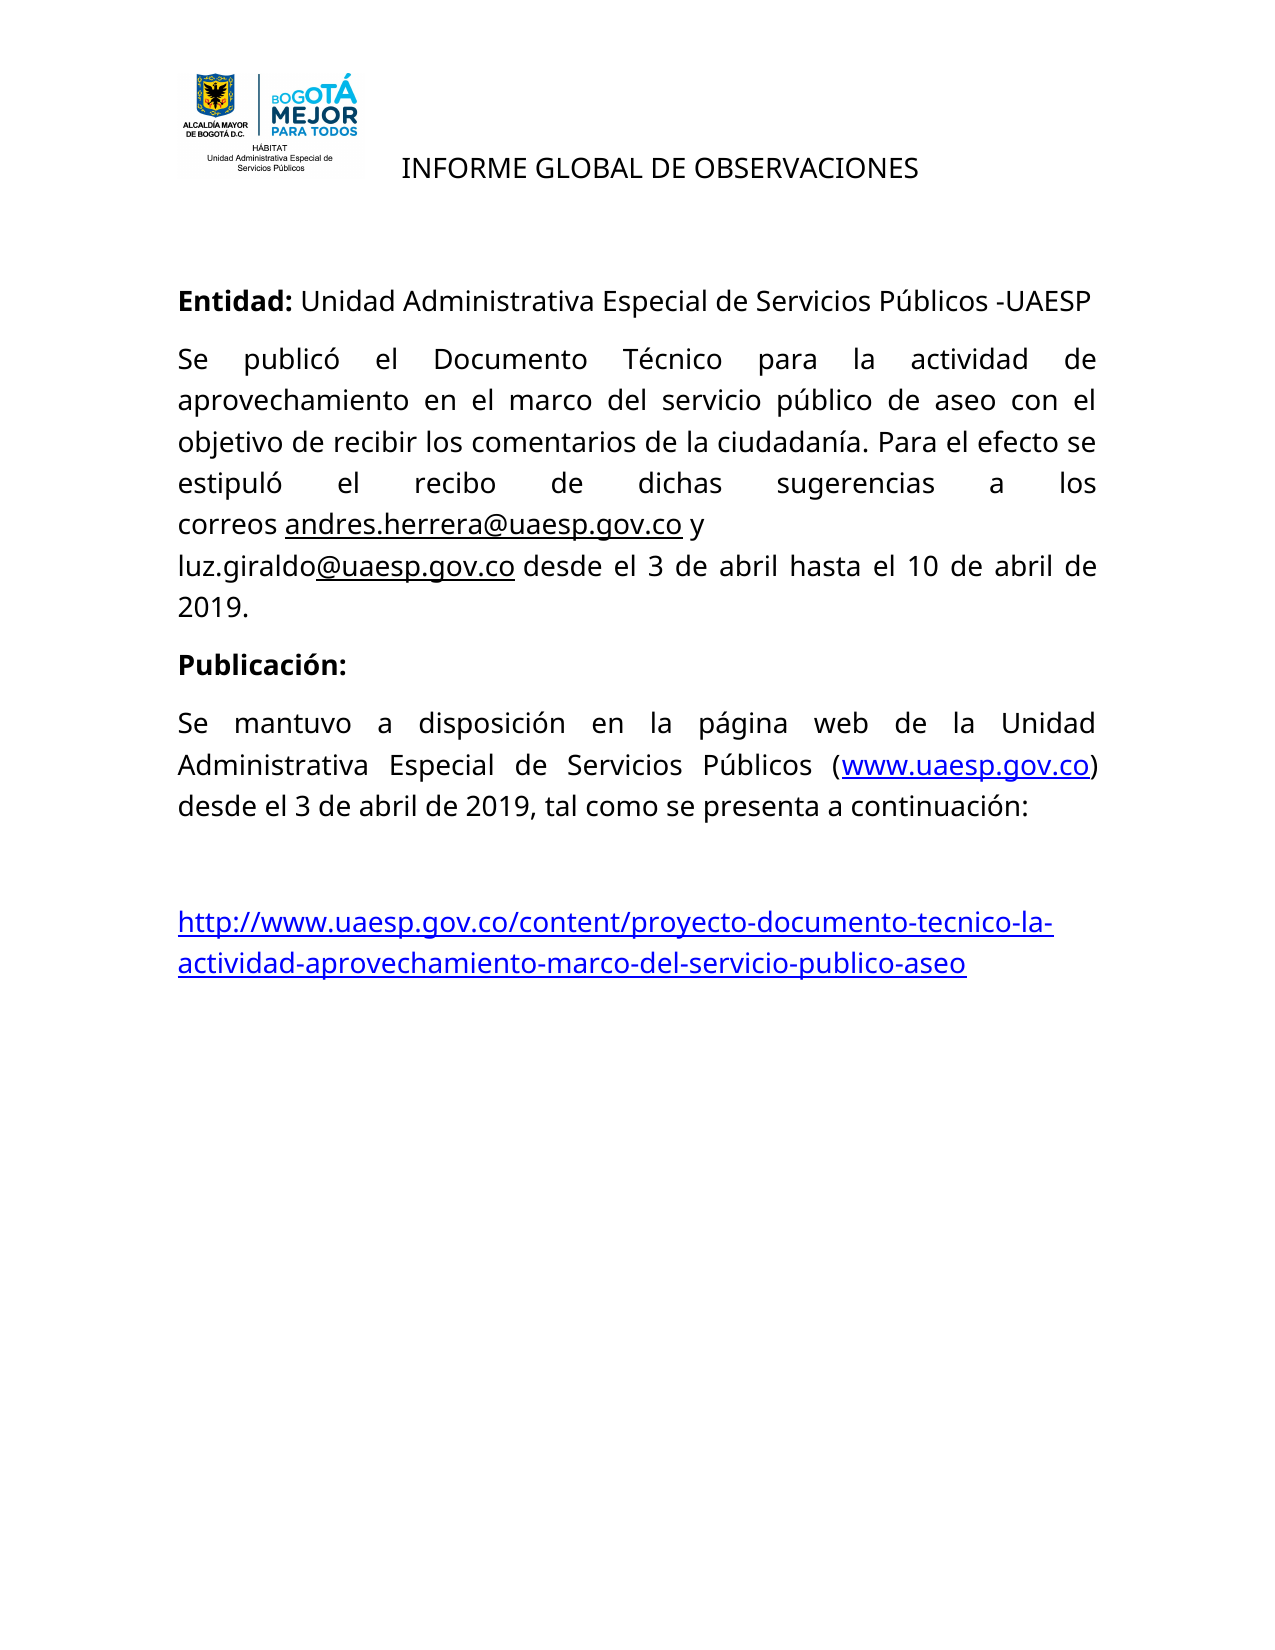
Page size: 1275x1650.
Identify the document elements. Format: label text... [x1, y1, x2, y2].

text http://www.uaesp.gov.co/content/proyecto-documento-tecnico-la-actividad-aprovechamiento-marco-del-servicio-publico-aseo [177, 902, 1098, 982]
text Se mantuvo a disposición en la página web de la Unidad Administrativa Especial de Servicios Públicos (www.uaesp.gov.co) desde el 3 de abril de 2019, tal como se presenta a continuación: [177, 703, 1098, 824]
text Entidad: Unidad Administrativa Especial de Servicios Públicos -UAESP [177, 281, 1098, 319]
text Se publicó el Documento Técnico para la actividad de aprovechamiento en el marco del servicio público de aseo con el objetivo de recibir los comentarios de la ciudadanía. Para el efecto se estipuló el recibo de dichas sugerencias a los correos andres.herrera@uaesp.gov.co y luz.giraldo@uaesp.gov.co desde el 3 de abril hasta el 10 de abril de 2019. [177, 339, 1098, 626]
picture [177, 73, 365, 179]
text Publicación: [177, 645, 1098, 684]
